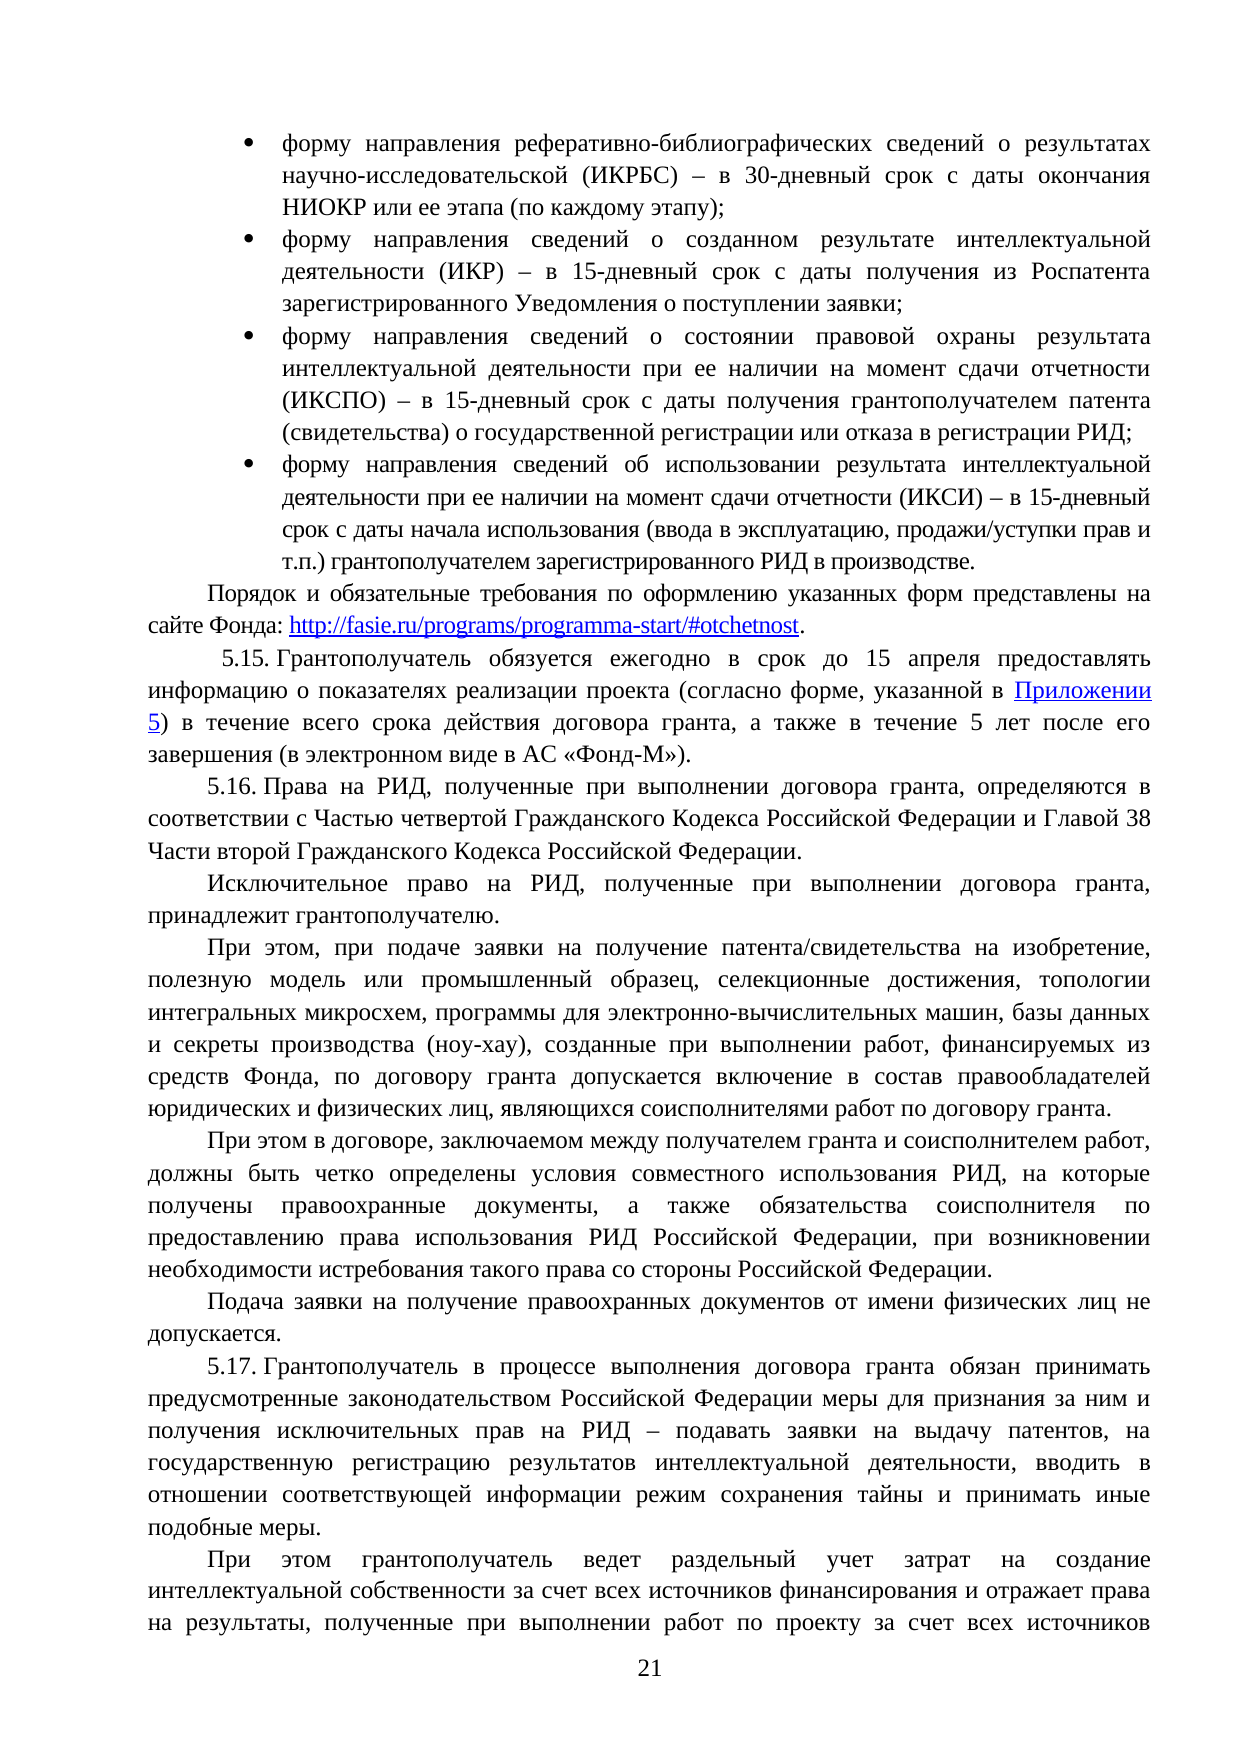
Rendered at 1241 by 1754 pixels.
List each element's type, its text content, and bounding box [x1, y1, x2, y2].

text 5.15. Грантополучатель обязуется ежегодно в срок до 15 апреля предоставлять информацию о показателях реализации проекта (согласно форме, указанной в Приложении 5) в течение всего срока действия договора гранта, а также в течение 5 лет после его завершения (в электронном виде в АС «Фонд-М»). [148, 643, 1152, 768]
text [148, 1544, 1152, 1636]
text Подача заявки на получение правоохранных документов от имени физических лиц не допускается. [148, 1286, 1152, 1347]
text Исключительное право на РИД, полученные при выполнении договора гранта, принадлежит грантополучателю. [148, 868, 1152, 929]
list форму направления сведений о состоянии правовой охраны результата интеллектуальной деятельности при ее наличии на момент сдачи отчетности (ИКСПО) – в 15-дневный срок с даты получения грантополучателем патента (свидетельства) о государственной регистрации или отказа в регистрации РИД; [244, 321, 1152, 446]
text При этом в договоре, заключаемом между получателем гранта и соисполнителем работ, должны быть четко определены условия совместного использования РИД, на которые получены правоохранные документы, а также обязательства соисполнителя по предоставлению права использования РИД Российской Федерации, при возникновении необходимости истребования такого права со стороны Российской Федерации. [148, 1125, 1152, 1283]
list форму направления сведений о созданном результате интеллектуальной деятельности (ИКР) – в 15-дневный срок с даты получения из Роспатента зарегистрированного Уведомления о поступлении заявки; [244, 224, 1152, 317]
text 5.16. Права на РИД, полученные при выполнении договора гранта, определяются в соответствии с Частью четвертой Гражданского Кодекса Российской Федерации и Главой 38 Части второй Гражданского Кодекса Российской Федерации. [148, 771, 1152, 864]
text При этом, при подаче заявки на получение патента/свидетельства на изобретение, полезную модель или промышленный образец, селекционные достижения, топологии интегральных микросхем, программы для электронно-вычислительных машин, базы данных и секреты производства (ноу-хау), созданные при выполнении работ, финансируемых из средств Фонда, по договору гранта допускается включение в состав правообладателей юридических и физических лиц, являющихся соисполнителями работ по договору гранта. [148, 932, 1152, 1122]
text Порядок и обязательные требования по оформлению указанных форм представлены на сайте Фонда: http://fasie.ru/programs/programma-start/#otchetnost. [148, 578, 1152, 639]
list форму направления сведений об использовании результата интеллектуальной деятельности при ее наличии на момент сдачи отчетности (ИКСИ) – в 15-дневный срок с даты начала использования (ввода в эксплуатацию, продажи/уступки прав и т.п.) грантополучателем зарегистрированного РИД в производстве. [244, 449, 1152, 575]
list форму направления реферативно-библиографических сведений о результатах научно-исследовательской (ИКРБС) – в 30-дневный срок с даты окончания НИОКР или ее этапа (по каждому этапу); [244, 128, 1152, 221]
text 5.17. Грантополучатель в процессе выполнения договора гранта обязан принимать предусмотренные законодательством Российской Федерации меры для признания за ним и получения исключительных прав на РИД – подавать заявки на выдачу патентов, на государственную регистрацию результатов интеллектуальной деятельности, вводить в отношении соответствующей информации режим сохранения тайны и принимать иные подобные меры. [148, 1351, 1152, 1540]
